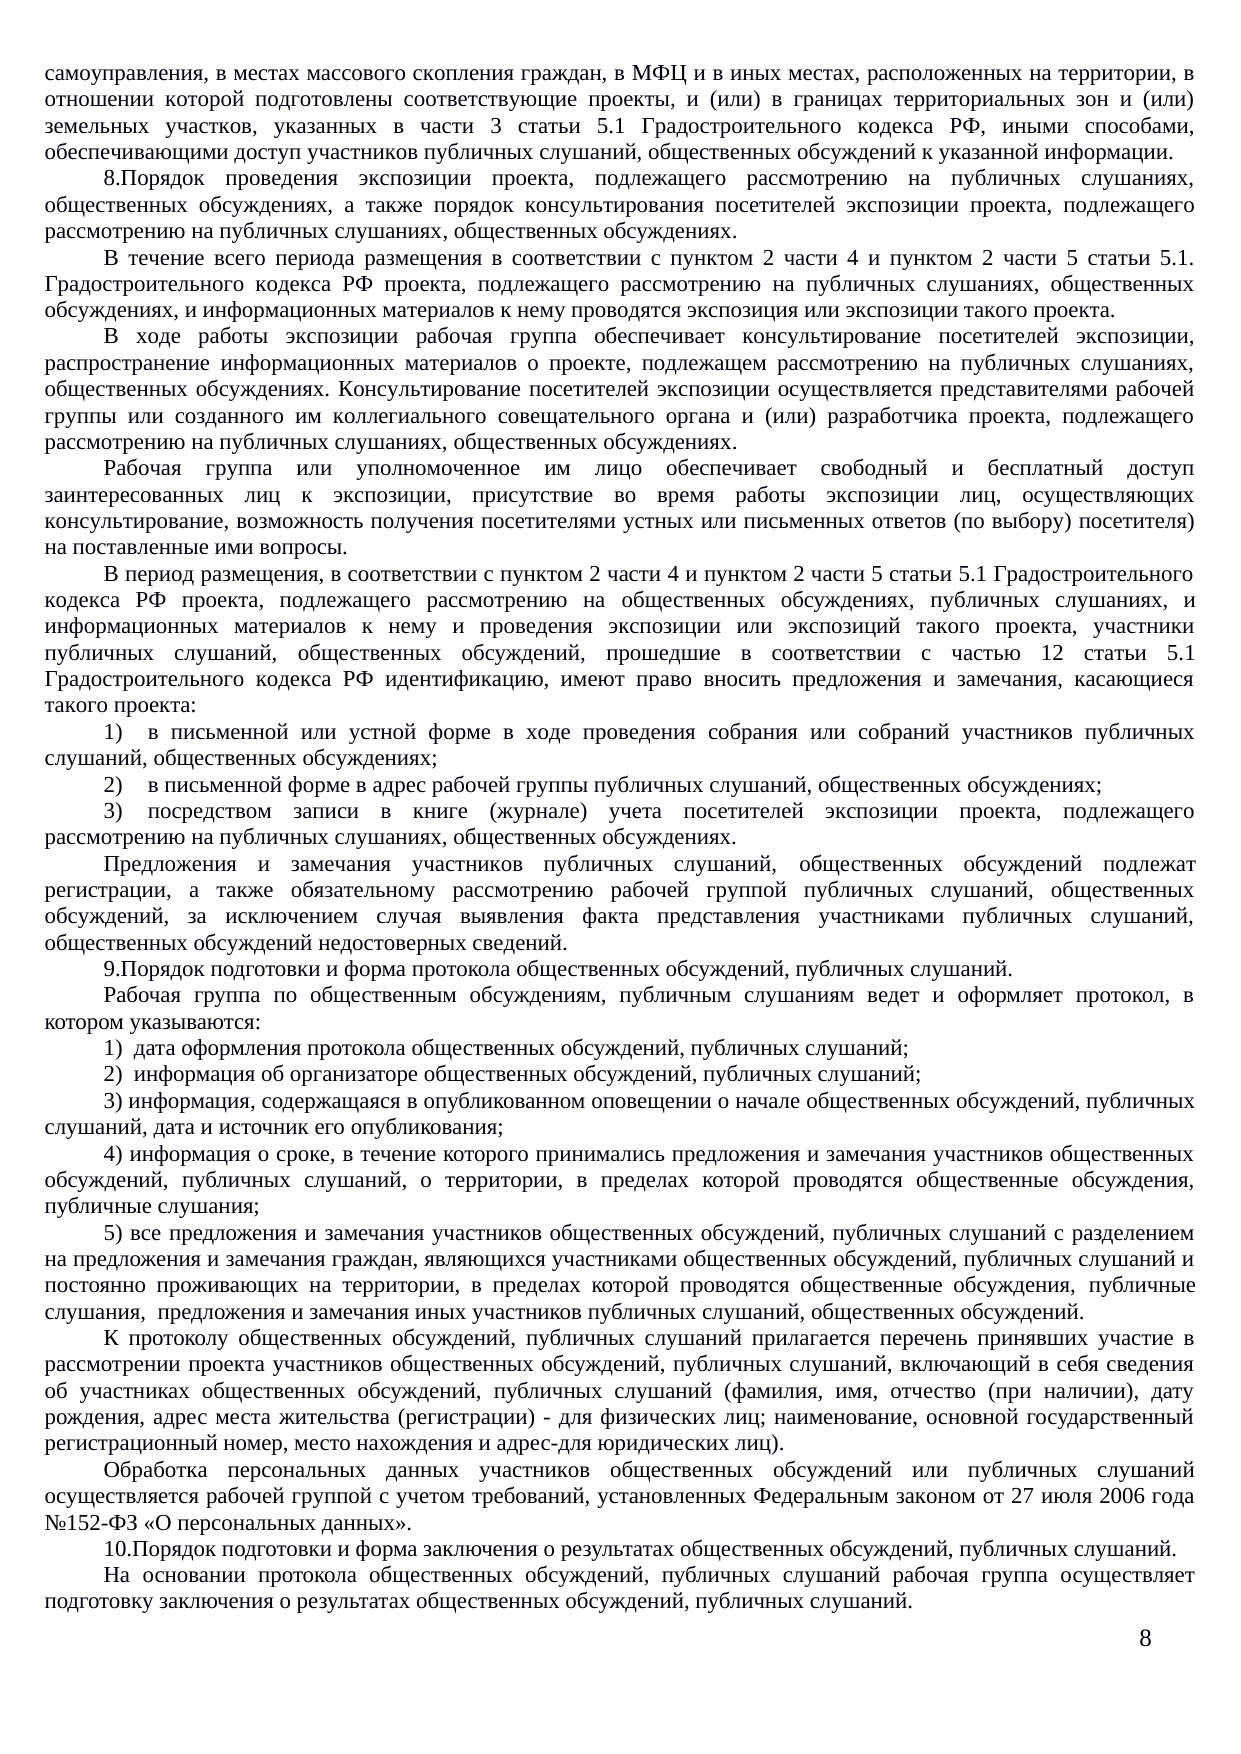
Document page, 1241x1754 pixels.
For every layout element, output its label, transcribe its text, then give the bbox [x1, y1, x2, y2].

text Рабочая группа по общественным обсуждениям, публичным слушаниям ведет и оформляет протокол, в котором указываются: [44, 981, 1196, 1034]
text 10.Порядок подготовки и форма заключения о результатах общественных обсуждений, публичных слушаний. [44, 1535, 1196, 1561]
list посредством записи в книге (журнале) учета посетителей экспозиции проекта, подлежащего рассмотрению на публичных слушаниях, общественных обсуждениях. [44, 797, 1196, 850]
text В ходе работы экспозиции рабочая группа обеспечивает консультирование посетителей экспозиции, распространение информационных материалов о проекте, подлежащем рассмотрению на публичных слушаниях, общественных обсуждениях. Консультирование посетителей экспозиции осуществляется представителями рабочей группы или созданного им коллегиального совещательного органа и (или) разработчика проекта, подлежащего рассмотрению на публичных слушаниях, общественных обсуждениях. [44, 323, 1196, 454]
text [44, 59, 1196, 164]
list в письменной форме в адрес рабочей группы публичных слушаний, общественных обсуждениях; [44, 771, 1196, 797]
text 4) информация о сроке, в течение которого принимались предложения и замечания участников общественных обсуждений, публичных слушаний, о территории, в пределах которой проводятся общественные обсуждения, публичные слушания; [44, 1139, 1196, 1219]
text 2) информация об организаторе общественных обсуждений, публичных слушаний; [44, 1061, 1196, 1087]
text В период размещения, в соответствии с пунктом 2 части 4 и пунктом 2 части 5 статьи 5.1 Градостроительного кодекса РФ проекта, подлежащего рассмотрению на общественных обсуждениях, публичных слушаниях, и информационных материалов к нему и проведения экспозиции или экспозиций такого проекта, участники публичных слушаний, общественных обсуждений, прошедшие в соответствии с частью 12 статьи 5.1 Градостроительного кодекса РФ идентификацию, имеют право вносить предложения и замечания, касающиеся такого проекта: [44, 560, 1196, 718]
text На основании протокола общественных обсуждений, публичных слушаний рабочая группа осуществляет подготовку заключения о результатах общественных обсуждений, публичных слушаний. [44, 1561, 1196, 1614]
text 3) информация, содержащаяся в опубликованном оповещении о начале общественных обсуждений, публичных слушаний, дата и источник его опубликования; [44, 1087, 1196, 1139]
text К протоколу общественных обсуждений, публичных слушаний прилагается перечень принявших участие в рассмотрении проекта участников общественных обсуждений, публичных слушаний, включающий в себя сведения об участниках общественных обсуждений, публичных слушаний (фамилия, имя, отчество (при наличии), дату рождения, адрес места жительства (регистрации) - для физических лиц; наименование, основной государственный регистрационный номер, место нахождения и адрес-для юридических лиц). [44, 1324, 1196, 1456]
text 9.Порядок подготовки и форма протокола общественных обсуждений, публичных слушаний. [44, 955, 1196, 981]
text Предложения и замечания участников публичных слушаний, общественных обсуждений подлежат регистрации, а также обязательному рассмотрению рабочей группой публичных слушаний, общественных обсуждений, за исключением случая выявления факта представления участниками публичных слушаний, общественных обсуждений недостоверных сведений. [44, 850, 1196, 955]
text 1) дата оформления протокола общественных обсуждений, публичных слушаний; [44, 1034, 1196, 1061]
text В течение всего периода размещения в соответствии с пунктом 2 части 4 и пунктом 2 части 5 статьи 5.1. Градостроительного кодекса РФ проекта, подлежащего рассмотрению на публичных слушаниях, общественных обсуждениях, и информационных материалов к нему проводятся экспозиция или экспозиции такого проекта. [44, 243, 1196, 323]
text 5) все предложения и замечания участников общественных обсуждений, публичных слушаний с разделением на предложения и замечания граждан, являющихся участниками общественных обсуждений, публичных слушаний и постоянно проживающих на территории, в пределах которой проводятся общественные обсуждения, публичные слушания, предложения и замечания иных участников публичных слушаний, общественных обсуждений. [44, 1219, 1196, 1324]
text Рабочая группа или уполномоченное им лицо обеспечивает свободный и бесплатный доступ заинтересованных лиц к экспозиции, присутствие во время работы экспозиции лиц, осуществляющих консультирование, возможность получения посетителями устных или письменных ответов (по выбору) посетителя) на поставленные ими вопросы. [44, 454, 1196, 560]
list в письменной или устной форме в ходе проведения собрания или собраний участников публичных слушаний, общественных обсуждениях; [44, 718, 1196, 771]
text 8.Порядок проведения экспозиции проекта, подлежащего рассмотрению на публичных слушаниях, общественных обсуждениях, а также порядок консультирования посетителей экспозиции проекта, подлежащего рассмотрению на публичных слушаниях, общественных обсуждениях. [44, 164, 1196, 243]
text Обработка персональных данных участников общественных обсуждений или публичных слушаний осуществляется рабочей группой с учетом требований, установленных Федеральным законом от 27 июля 2006 года №152-ФЗ «О персональных данных». [44, 1456, 1196, 1535]
